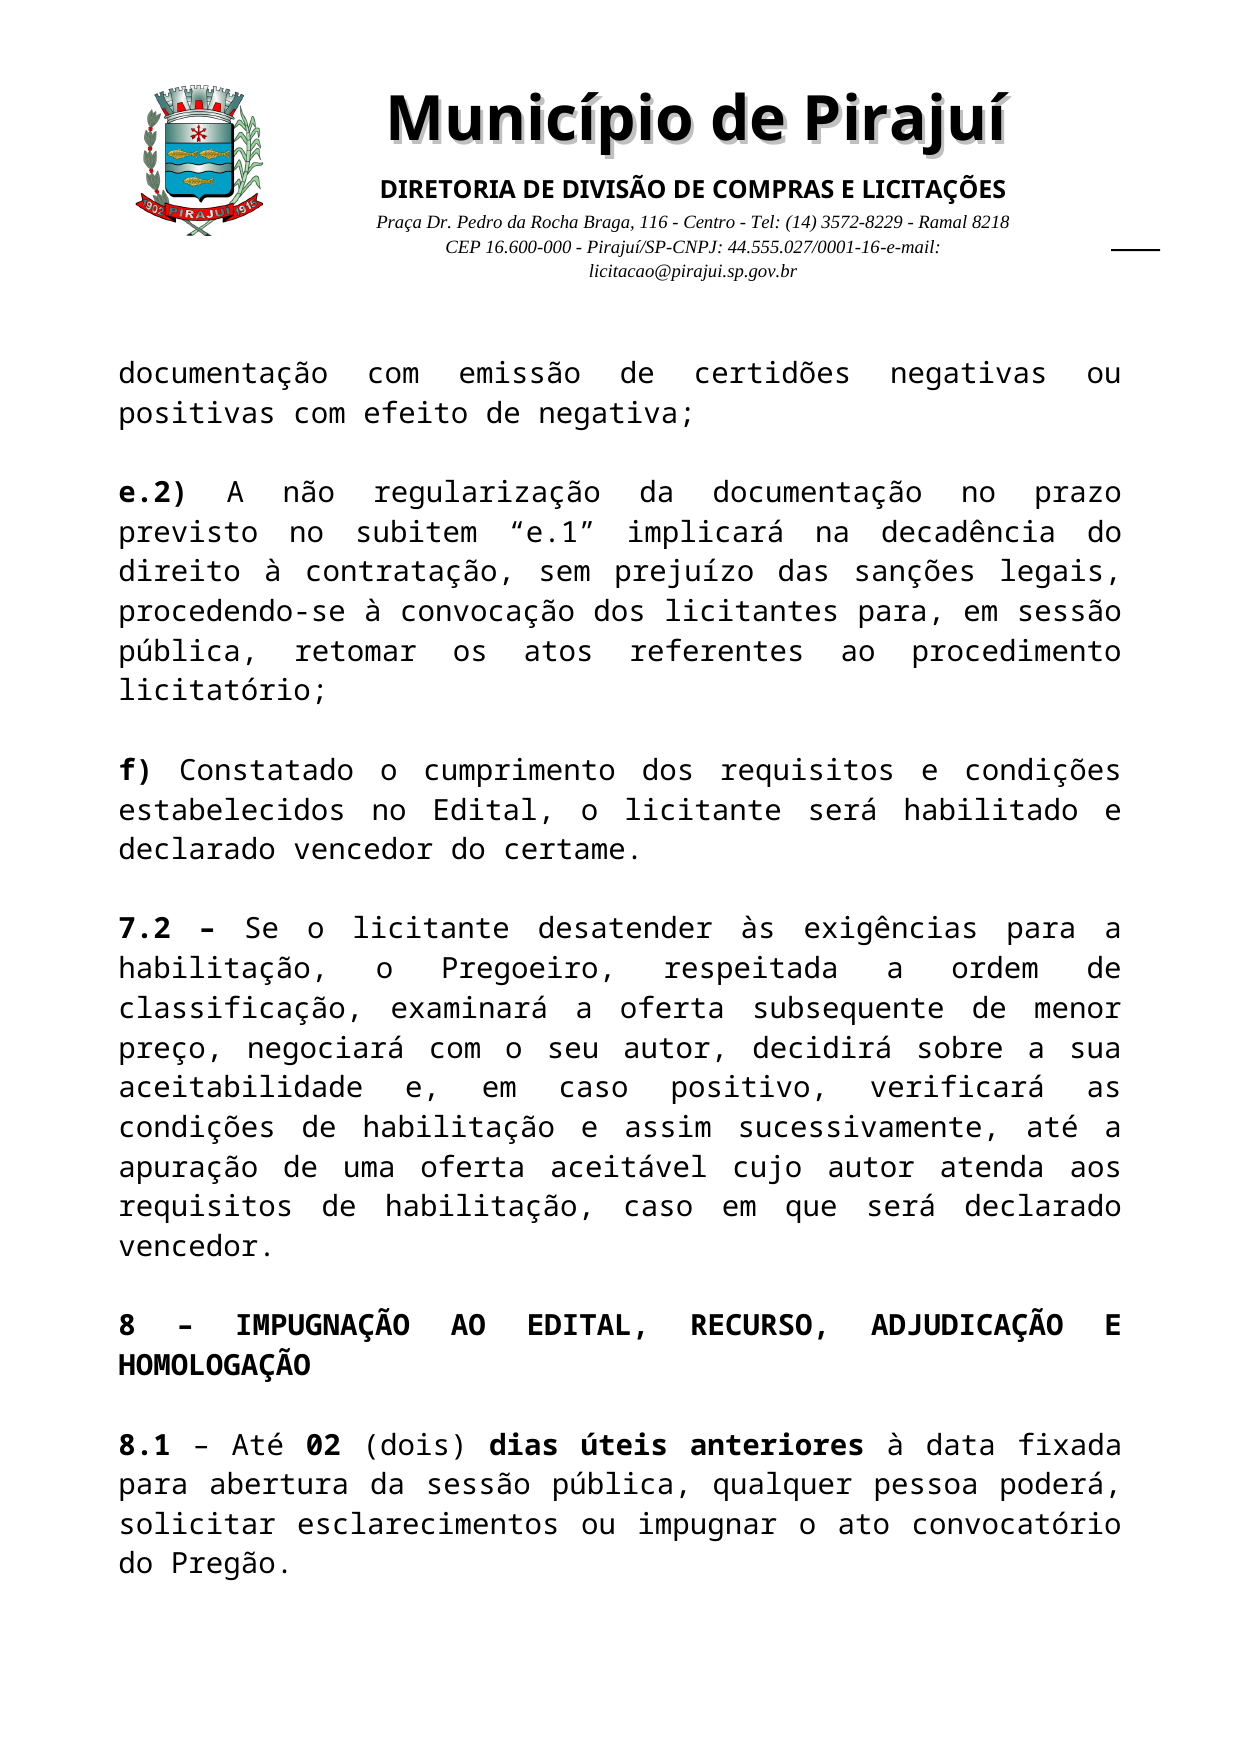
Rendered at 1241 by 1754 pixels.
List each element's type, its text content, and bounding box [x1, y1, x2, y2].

text f) Constatado o cumprimento dos requisitos e condições estabelecidos no Edital, o licitante será habilitado e declarado vencedor do certame. [118, 749, 1122, 868]
text e.2) A não regularização da documentação no prazo previsto no subitem “e.1” implicará na decadência do direito à contratação, sem prejuízo das sanções legais, procedendo-se à convocação dos licitantes para, em sessão pública, retomar os atos referentes ao procedimento licitatório; [118, 471, 1122, 709]
text 8 – IMPUGNAÇÃO AO EDITAL, RECURSO, ADJUDICAÇÃO E HOMOLOGAÇÃO [118, 1305, 1122, 1384]
text 8.1 – Até 02 (dois) dias úteis anteriores à data fixada para abertura da sessão pública, qualquer pessoa poderá, solicitar esclarecimentos ou impugnar o ato convocatório do Pregão. [118, 1424, 1122, 1582]
text 7.2 – Se o licitante desatender às exigências para a habilitação, o Pregoeiro, respeitada a ordem de classificação, examinará a oferta subsequente de menor preço, negociará com o seu autor, decidirá sobre a sua aceitabilidade e, em caso positivo, verificará as condições de habilitação e assim sucessivamente, até a apuração de uma oferta aceitável cujo autor atenda aos requisitos de habilitação, caso em que será declarado vencedor. [118, 908, 1122, 1265]
picture [135, 85, 264, 236]
